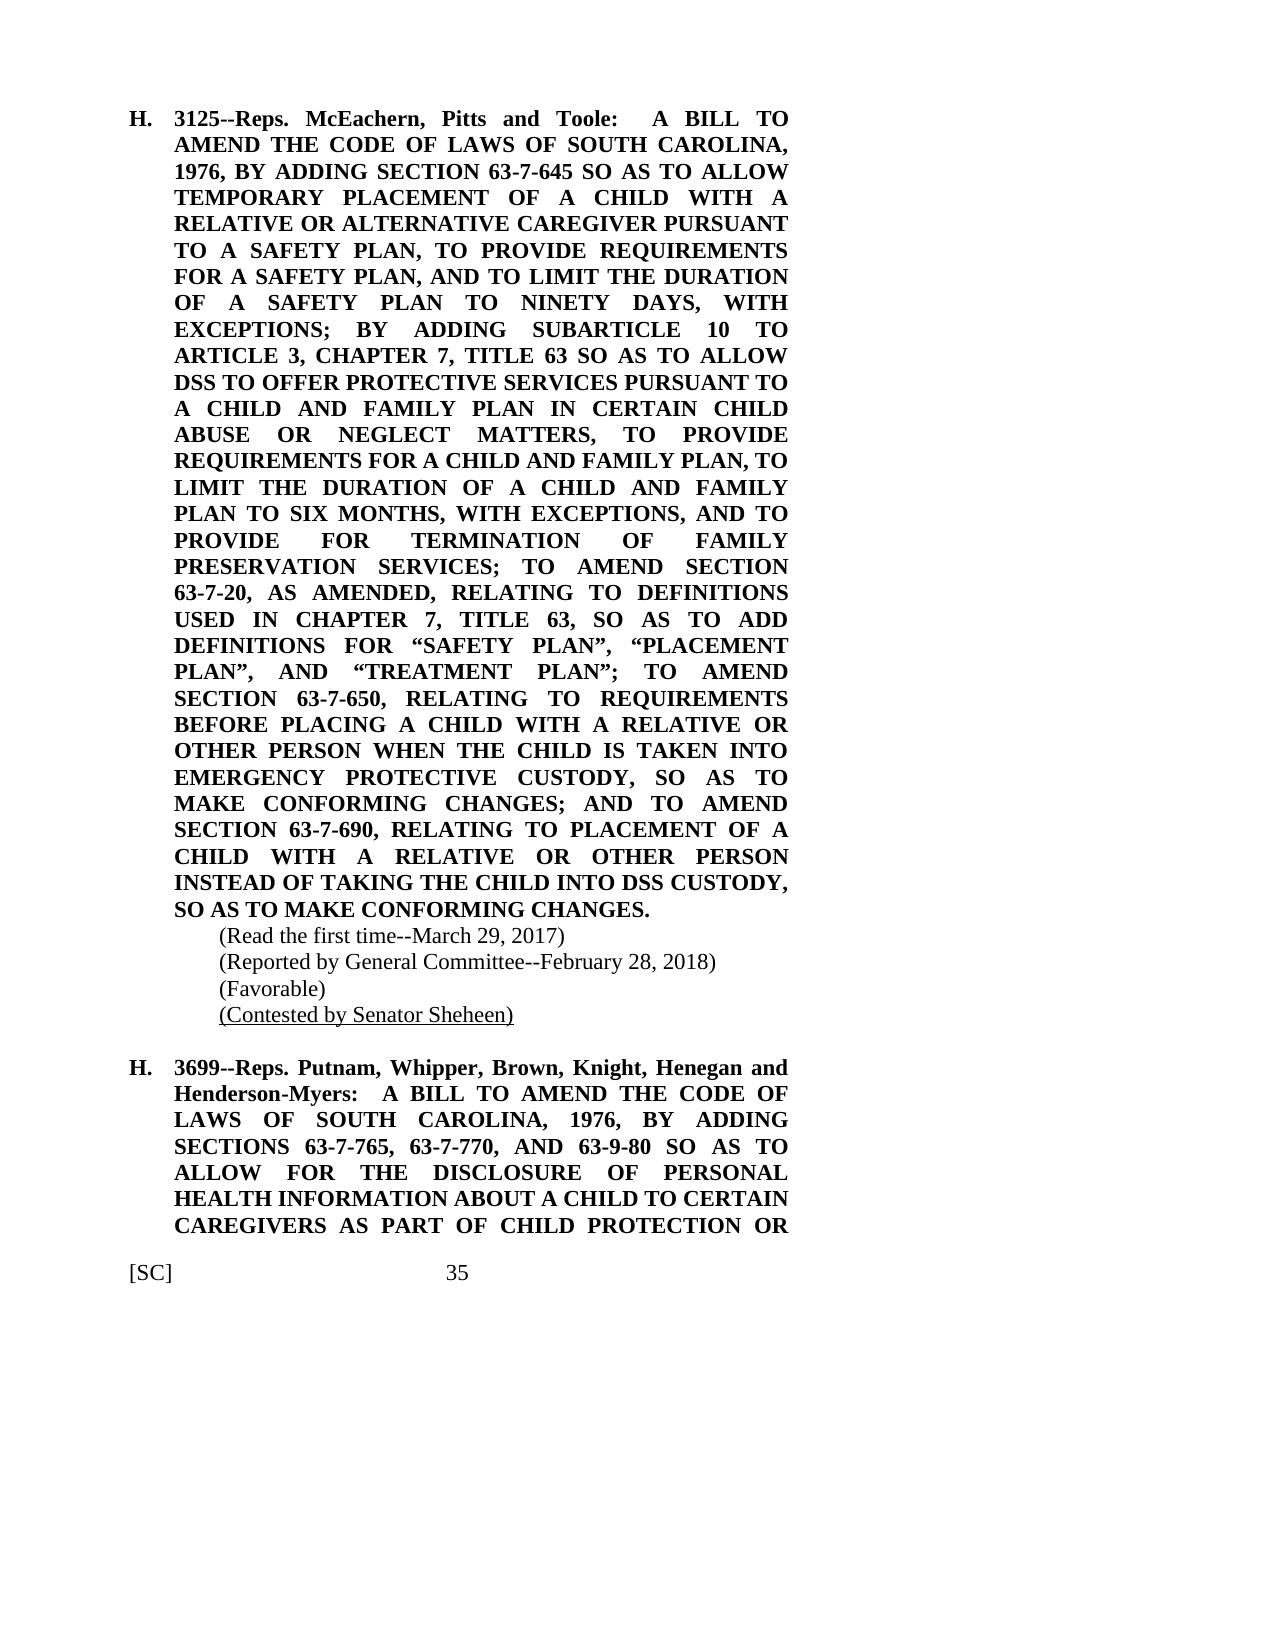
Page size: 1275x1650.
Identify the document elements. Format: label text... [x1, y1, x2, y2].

text (Reported by General Committee--February 28, 2018) [219, 948, 789, 975]
title H. 3125--Reps. McEachern, Pitts and Toole: A BILL TO AMEND THE CODE OF LAWS OF SOUTH CAROLINA, 1976, BY ADDING SECTION 63-7-645 SO AS TO ALLOW TEMPORARY PLACEMENT OF A CHILD WITH A RELATIVE OR ALTERNATIVE CAREGIVER PURSUANT TO A SAFETY PLAN, TO PROVIDE REQUIREMENTS FOR A SAFETY PLAN, AND TO LIMIT THE DURATION OF A SAFETY PLAN TO NINETY DAYS, WITH EXCEPTIONS; BY ADDING SUBARTICLE 10 TO ARTICLE 3, CHAPTER 7, TITLE 63 SO AS TO ALLOW DSS TO OFFER PROTECTIVE SERVICES PURSUANT TO A CHILD AND FAMILY PLAN IN CERTAIN CHILD ABUSE OR NEGLECT MATTERS, TO PROVIDE REQUIREMENTS FOR A CHILD AND FAMILY PLAN, TO LIMIT THE DURATION OF A CHILD AND FAMILY PLAN TO SIX MONTHS, WITH EXCEPTIONS, AND TO PROVIDE FOR TERMINATION OF FAMILY PRESERVATION SERVICES; TO AMEND SECTION 63-7-20, AS AMENDED, RELATING TO DEFINITIONS USED IN CHAPTER 7, TITLE 63, SO AS TO ADD DEFINITIONS FOR “SAFETY PLAN”, “PLACEMENT PLAN”, AND “TREATMENT PLAN”; TO AMEND SECTION 63-7-650, RELATING TO REQUIREMENTS BEFORE PLACING A CHILD WITH A RELATIVE OR OTHER PERSON WHEN THE CHILD IS TAKEN INTO EMERGENCY PROTECTIVE CUSTODY, SO AS TO MAKE CONFORMING CHANGES; AND TO AMEND SECTION 63-7-690, RELATING TO PLACEMENT OF A CHILD WITH A RELATIVE OR OTHER PERSON INSTEAD OF TAKING THE CHILD INTO DSS CUSTODY, SO AS TO MAKE CONFORMING CHANGES. [129, 105, 789, 922]
text (Favorable) [219, 975, 789, 1001]
text (Contested by Senator Sheheen) [219, 1001, 789, 1027]
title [129, 1054, 789, 1238]
text (Read the first time--March 29, 2017) [219, 922, 789, 948]
